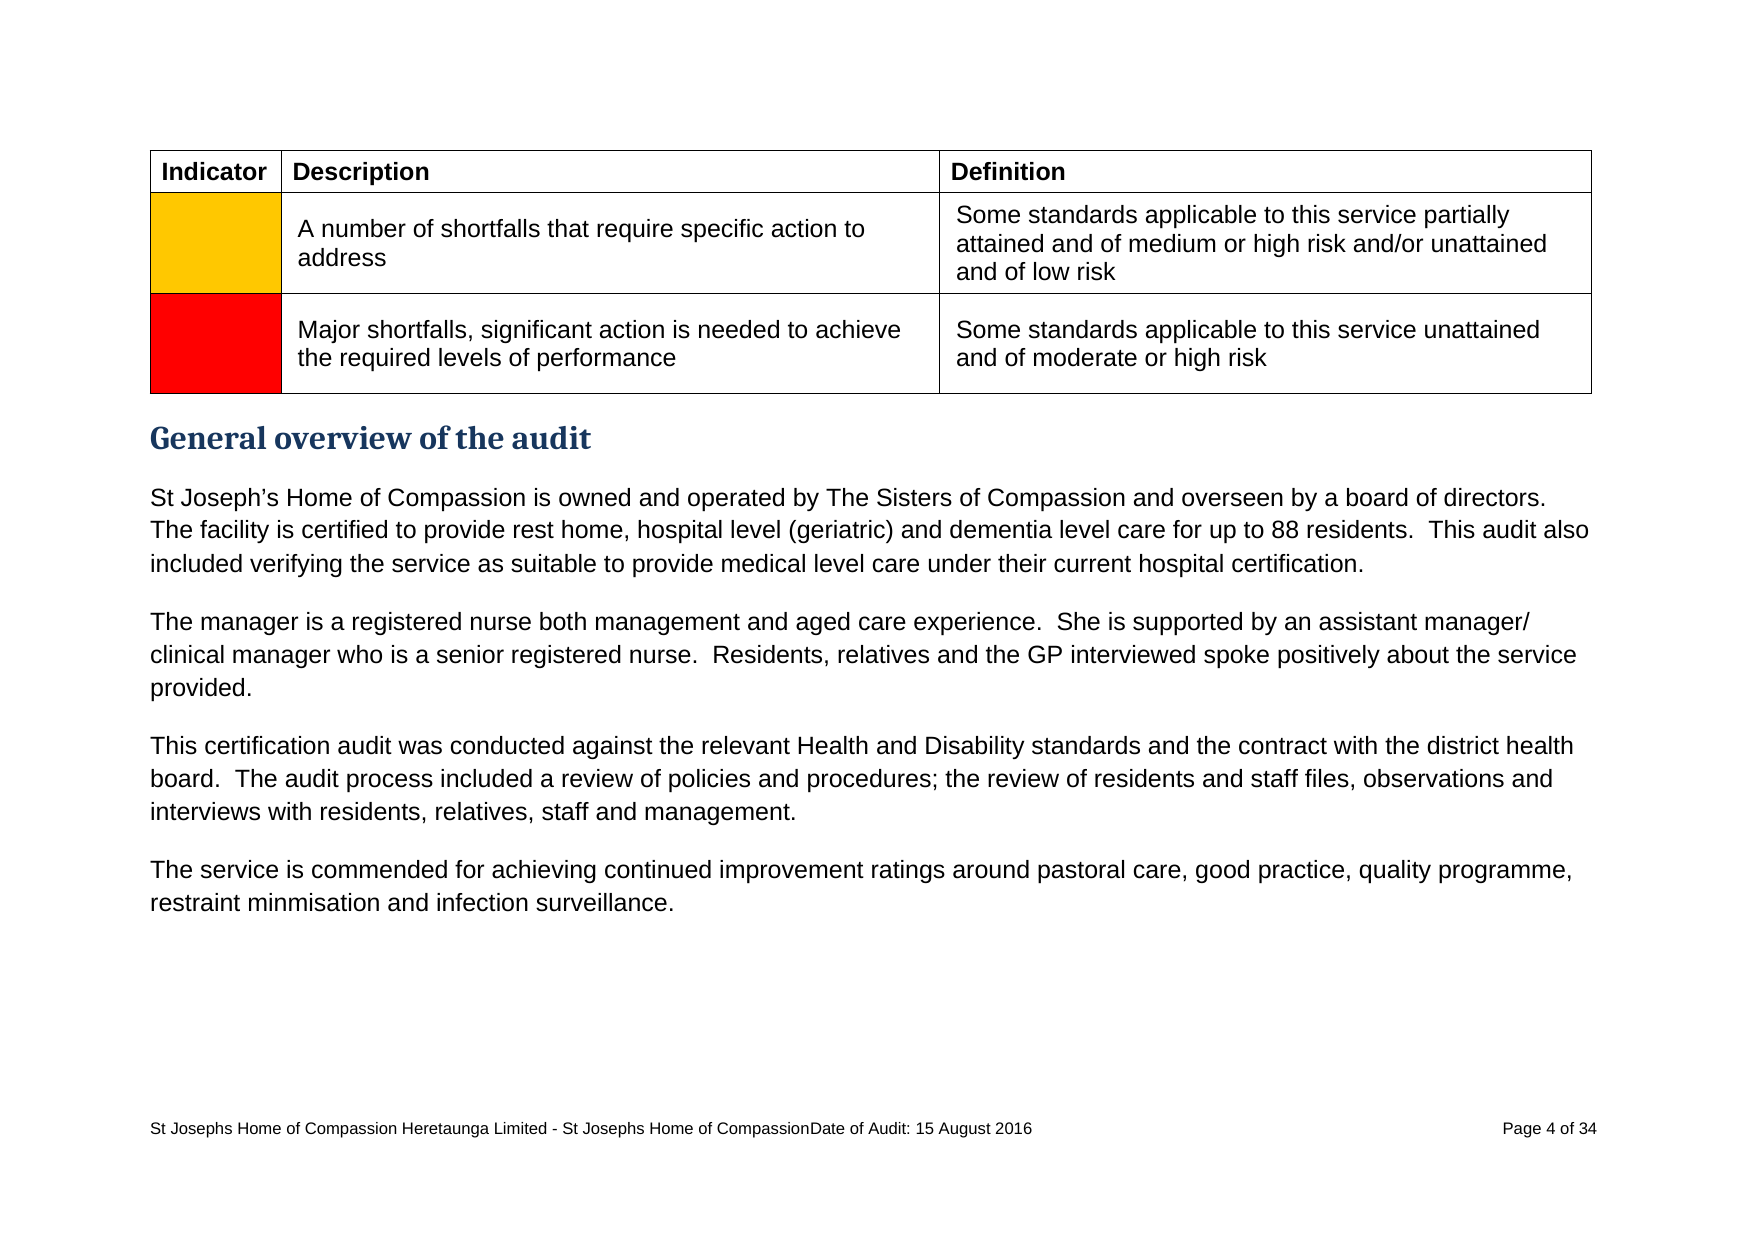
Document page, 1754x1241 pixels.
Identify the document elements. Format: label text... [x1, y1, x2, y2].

table_cell Major shortfalls, significant action is needed to achieve the required levels of performance [282, 294, 939, 393]
table_cell Some standards applicable to this service partially attained and of medium or high risk and/or unattained and of low risk [940, 193, 1591, 293]
table_cell [151, 294, 281, 393]
table_header Definition [940, 151, 1591, 192]
table_header Description [282, 151, 939, 192]
text The manager is a registered nurse both management and aged care experience. She is supported by an assistant manager/ clinical manager who is a senior registered nurse. Residents, relatives and the GP interviewed spoke positively about the service provided. [150, 607, 1604, 701]
text St Joseph’s Home of Compassion is owned and operated by The Sisters of Compassion and overseen by a board of directors. The facility is certified to provide rest home, hospital level (geriatric) and dementia level care for up to 88 residents. This audit also included verifying the service as suitable to provide medical level care under their current hospital certification. [150, 482, 1604, 577]
table_cell Some standards applicable to this service unattained and of moderate or high risk [940, 294, 1591, 393]
table_cell [151, 193, 281, 293]
text This certification audit was conducted against the relevant Health and Disability standards and the contract with the district health board. The audit process included a review of policies and procedures; the review of residents and staff files, observations and interviews with residents, relatives, staff and management. [150, 731, 1604, 825]
text The service is commended for achieving continued improvement ratings around pastoral care, good practice, quality programme, restraint minmisation and infection surveillance. [150, 855, 1604, 916]
subtitle General overview of the audit [150, 419, 1604, 457]
table_header Indicator [151, 151, 281, 192]
table_cell A number of shortfalls that require specific action to address [282, 193, 939, 293]
